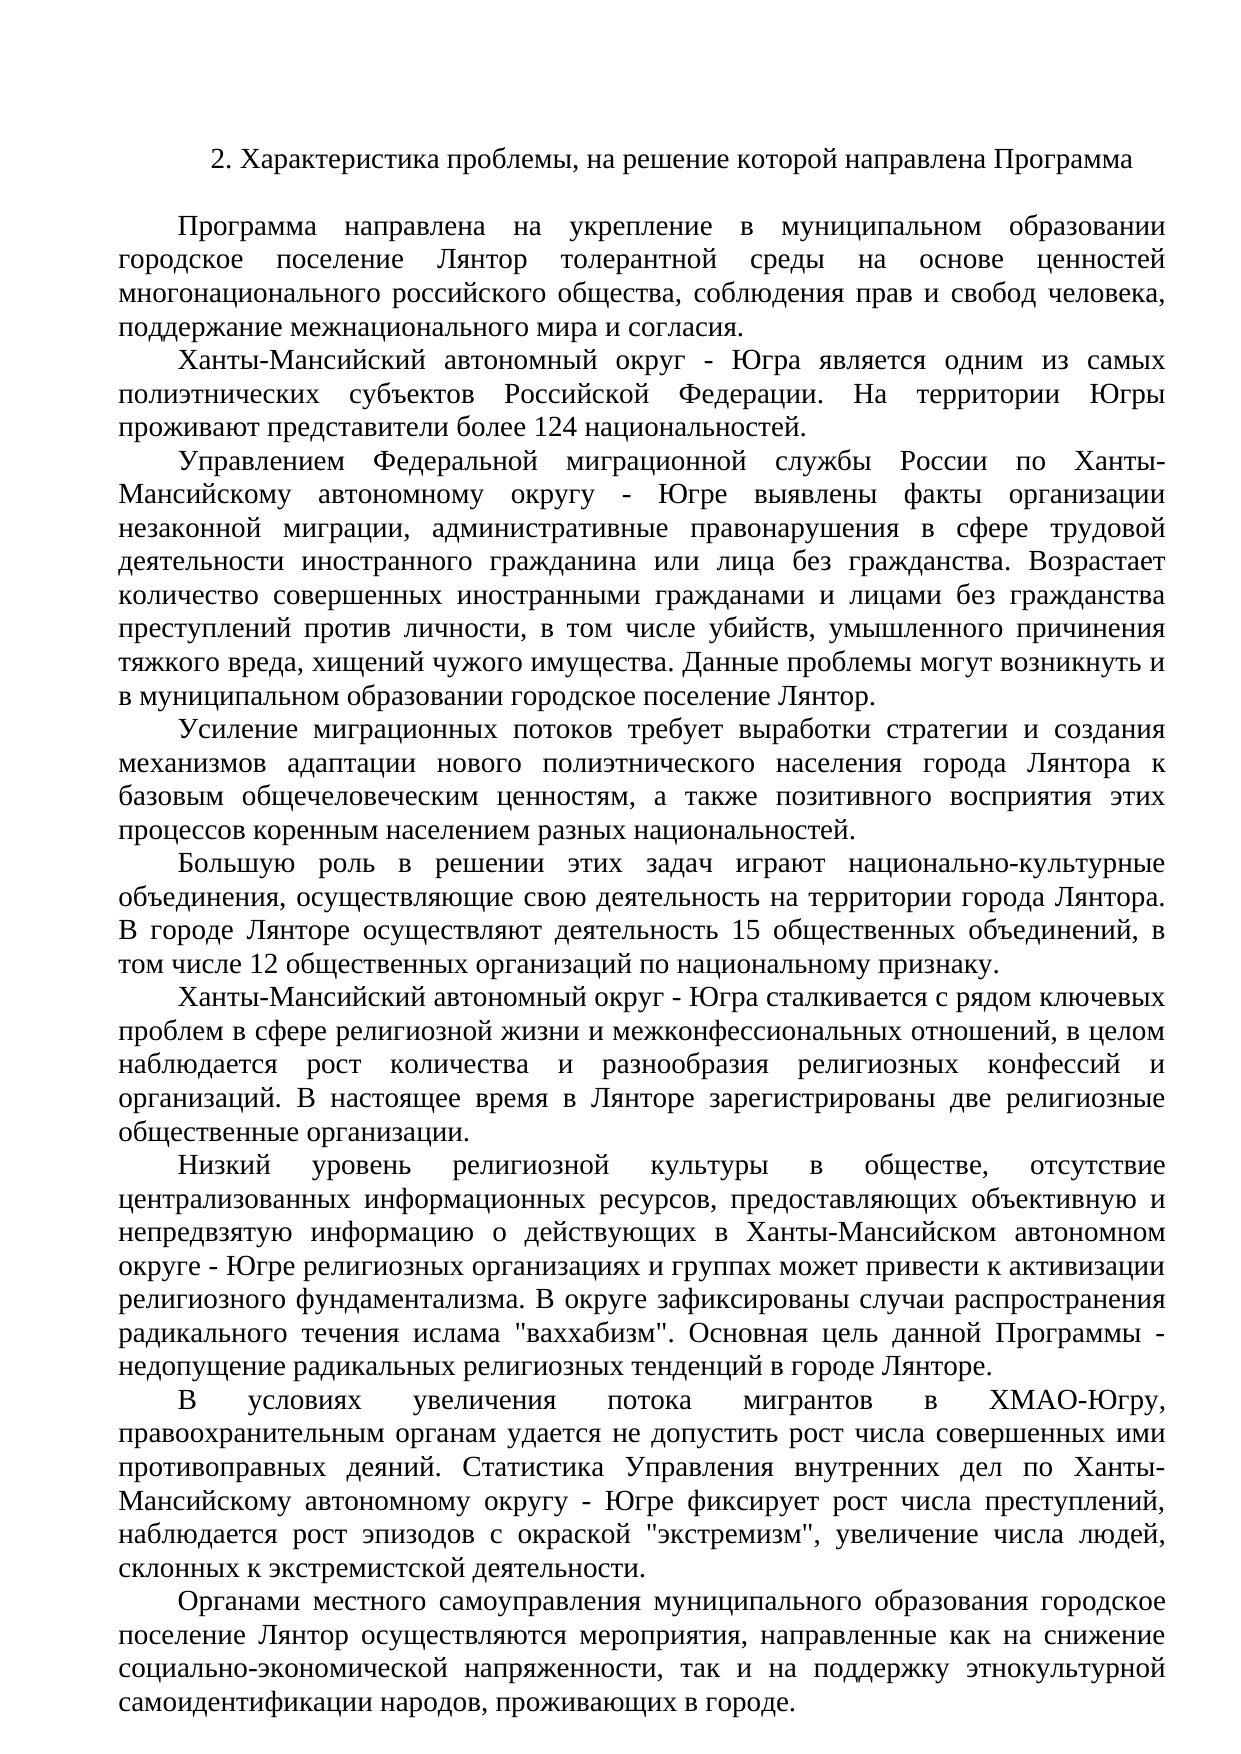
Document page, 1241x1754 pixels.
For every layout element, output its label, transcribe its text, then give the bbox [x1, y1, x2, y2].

text Ханты-Мансийский автономный округ - Югра является одним из самых полиэтнических субъектов Российской Федерации. На территории Югры проживают представители более 124 национальностей. [118, 342, 1167, 443]
text Программа направлена на укрепление в муниципальном образовании городское поселение Лянтор толерантной среды на основе ценностей многонационального российского общества, соблюдения прав и свобод человека, поддержание межнационального мира и согласия. [118, 208, 1167, 342]
text 2. Характеристика проблемы, на решение которой направлена Программа [118, 141, 1167, 174]
text Ханты-Мансийский автономный округ - Югра сталкивается с рядом ключевых проблем в сфере религиозной жизни и межконфессиональных отношений, в целом наблюдается рост количества и разнообразия религиозных конфессий и организаций. В настоящее время в Лянторе зарегистрированы две религиозные общественные организации. [118, 979, 1167, 1147]
text Управлением Федеральной миграционной службы России по Ханты-Мансийскому автономному округу - Югре выявлены факты организации незаконной миграции, административные правонарушения в сфере трудовой деятельности иностранного гражданина или лица без гражданства. Возрастает количество совершенных иностранными гражданами и лицами без гражданства преступлений против личности, в том числе убийств, умышленного причинения тяжкого вреда, хищений чужого имущества. Данные проблемы могут возникнуть и в муниципальном образовании городское поселение Лянтор. [118, 443, 1167, 711]
text В условиях увеличения потока мигрантов в ХМАО-Югру, правоохранительным органам удается не допустить рост числа совершенных ими противоправных деяний. Статистика Управления внутренних дел по Ханты-Мансийскому автономному округу - Югре фиксирует рост числа преступлений, наблюдается рост эпизодов с окраской "экстремизм", увеличение числа людей, склонных к экстремистской деятельности. [118, 1382, 1167, 1583]
text Органами местного самоуправления муниципального образования городское поселение Лянтор осуществляются мероприятия, направленные как на снижение социально-экономической напряженности, так и на поддержку этнокультурной самоидентификации народов, проживающих в городе. [118, 1583, 1167, 1717]
text Усиление миграционных потоков требует выработки стратегии и создания механизмов адаптации нового полиэтнического населения города Лянтора к базовым общечеловеческим ценностям, а также позитивного восприятия этих процессов коренным населением разных национальностей. [118, 711, 1167, 845]
text Низкий уровень религиозной культуры в обществе, отсутствие централизованных информационных ресурсов, предоставляющих объективную и непредвзятую информацию о действующих в Ханты-Мансийском автономном округе - Югре религиозных организациях и группах может привести к активизации религиозного фундаментализма. В округе зафиксированы случаи распространения радикального течения ислама "ваххабизм". Основная цель данной Программы - недопущение радикальных религиозных тенденций в городе Лянторе. [118, 1147, 1167, 1382]
text Большую роль в решении этих задач играют национально-культурные объединения, осуществляющие свою деятельность на территории города Лянтора. В городе Лянторе осуществляют деятельность 15 общественных объединений, в том числе 12 общественных организаций по национальному признаку. [118, 845, 1167, 979]
